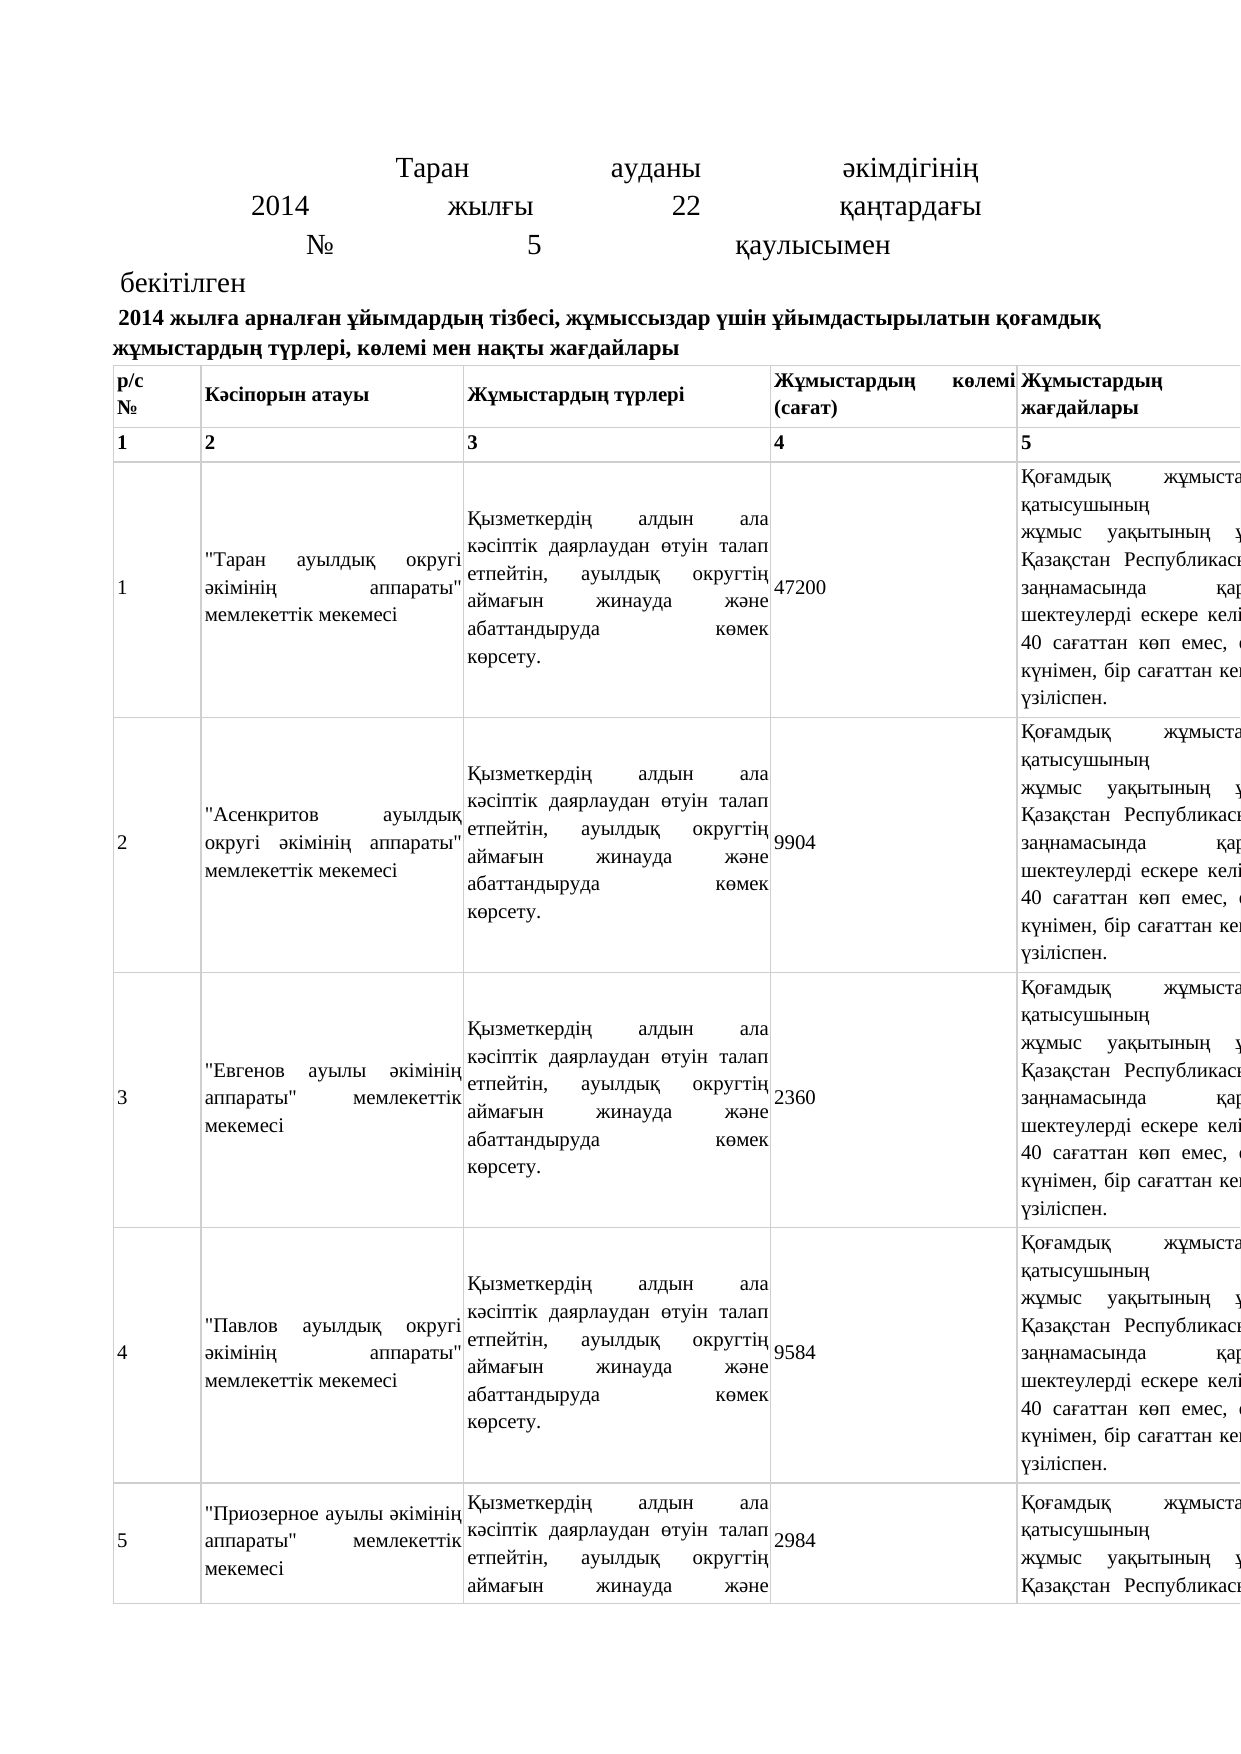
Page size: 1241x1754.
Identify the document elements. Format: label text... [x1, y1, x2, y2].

table_cell 2360 [771, 973, 1016, 1227]
table_header Жұмыстардың түрлері [464, 366, 770, 427]
table_cell "Таран ауылдық округі әкімінің аппараты" мемлекеттік мекемесі [202, 463, 463, 717]
table_cell 1 [114, 428, 200, 461]
table_cell 5 [1018, 428, 1240, 461]
table_cell 5 [114, 1484, 200, 1603]
table_header Кәсіпорын атауы [202, 366, 463, 427]
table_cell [464, 1484, 770, 1603]
table_cell 2 [114, 718, 200, 972]
table_cell 2984 [771, 1484, 1016, 1603]
table_header Жұмыстардың көлемі (сағат) [771, 366, 1016, 427]
table_cell Қызметкердiң алдын ала кәсiптiк даярлаудан өтуiн талап етпейтiн, ауылдық округтiң аймағын жинауда және абаттандыруда көмек көрсету. [464, 718, 770, 972]
table_cell 3 [114, 973, 200, 1227]
table_cell "Асенкритов ауылдық округі әкімінің аппараты" мемлекеттік мекемесі [202, 718, 463, 972]
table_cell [202, 1484, 463, 1603]
table_cell 4 [114, 1228, 200, 1482]
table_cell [1018, 1484, 1240, 1603]
table_cell Қызметкердiң алдын ала кәсiптiк даярлаудан өтуiн талап етпейтiн, ауылдық округтiң аймағын жинауда және абаттандыруда көмек көрсету. [464, 973, 770, 1227]
table_cell 3 [464, 428, 770, 461]
table_cell 2 [202, 428, 463, 461]
table_cell 4 [771, 428, 1016, 461]
table_header Жұмыстардың нақты жағдайлары [1018, 366, 1240, 427]
text Таран ауданы әкімдігінің 2014 жылғы 22 қаңтардағы № 5 қаулысымен бекітілген [112, 150, 1128, 299]
table_cell 47200 [771, 463, 1016, 717]
table_cell 1 [114, 463, 200, 717]
table_cell 9584 [771, 1228, 1016, 1482]
table_header р/с № [114, 366, 200, 427]
text 2014 жылға арналған ұйымдардың тiзбесi, жұмыссыздар үшiн ұйымдастырылатын қоғамдық жұмыстардың түрлерi, көлемi мен нақты жағдайлары [112, 304, 1128, 361]
table_cell 9904 [771, 718, 1016, 972]
table_cell Қызметкердiң алдын ала кәсiптiк даярлаудан өтуiн талап етпейтiн, ауылдық округтiң аймағын жинауда және абаттандыруда көмек көрсету. [464, 1228, 770, 1482]
table_cell Қызметкердiң алдын ала кәсiптiк даярлаудан өтуiн талап етпейтiн, ауылдық округтiң аймағын жинауда және абаттандыруда көмек көрсету. [464, 463, 770, 717]
table_cell "Павлов ауылдық округі әкімінің аппараты" мемлекеттік мекемесі [202, 1228, 463, 1482]
table_cell "Евгенов ауылы әкімінің аппараты" мемлекеттік мекемесі [202, 973, 463, 1227]
